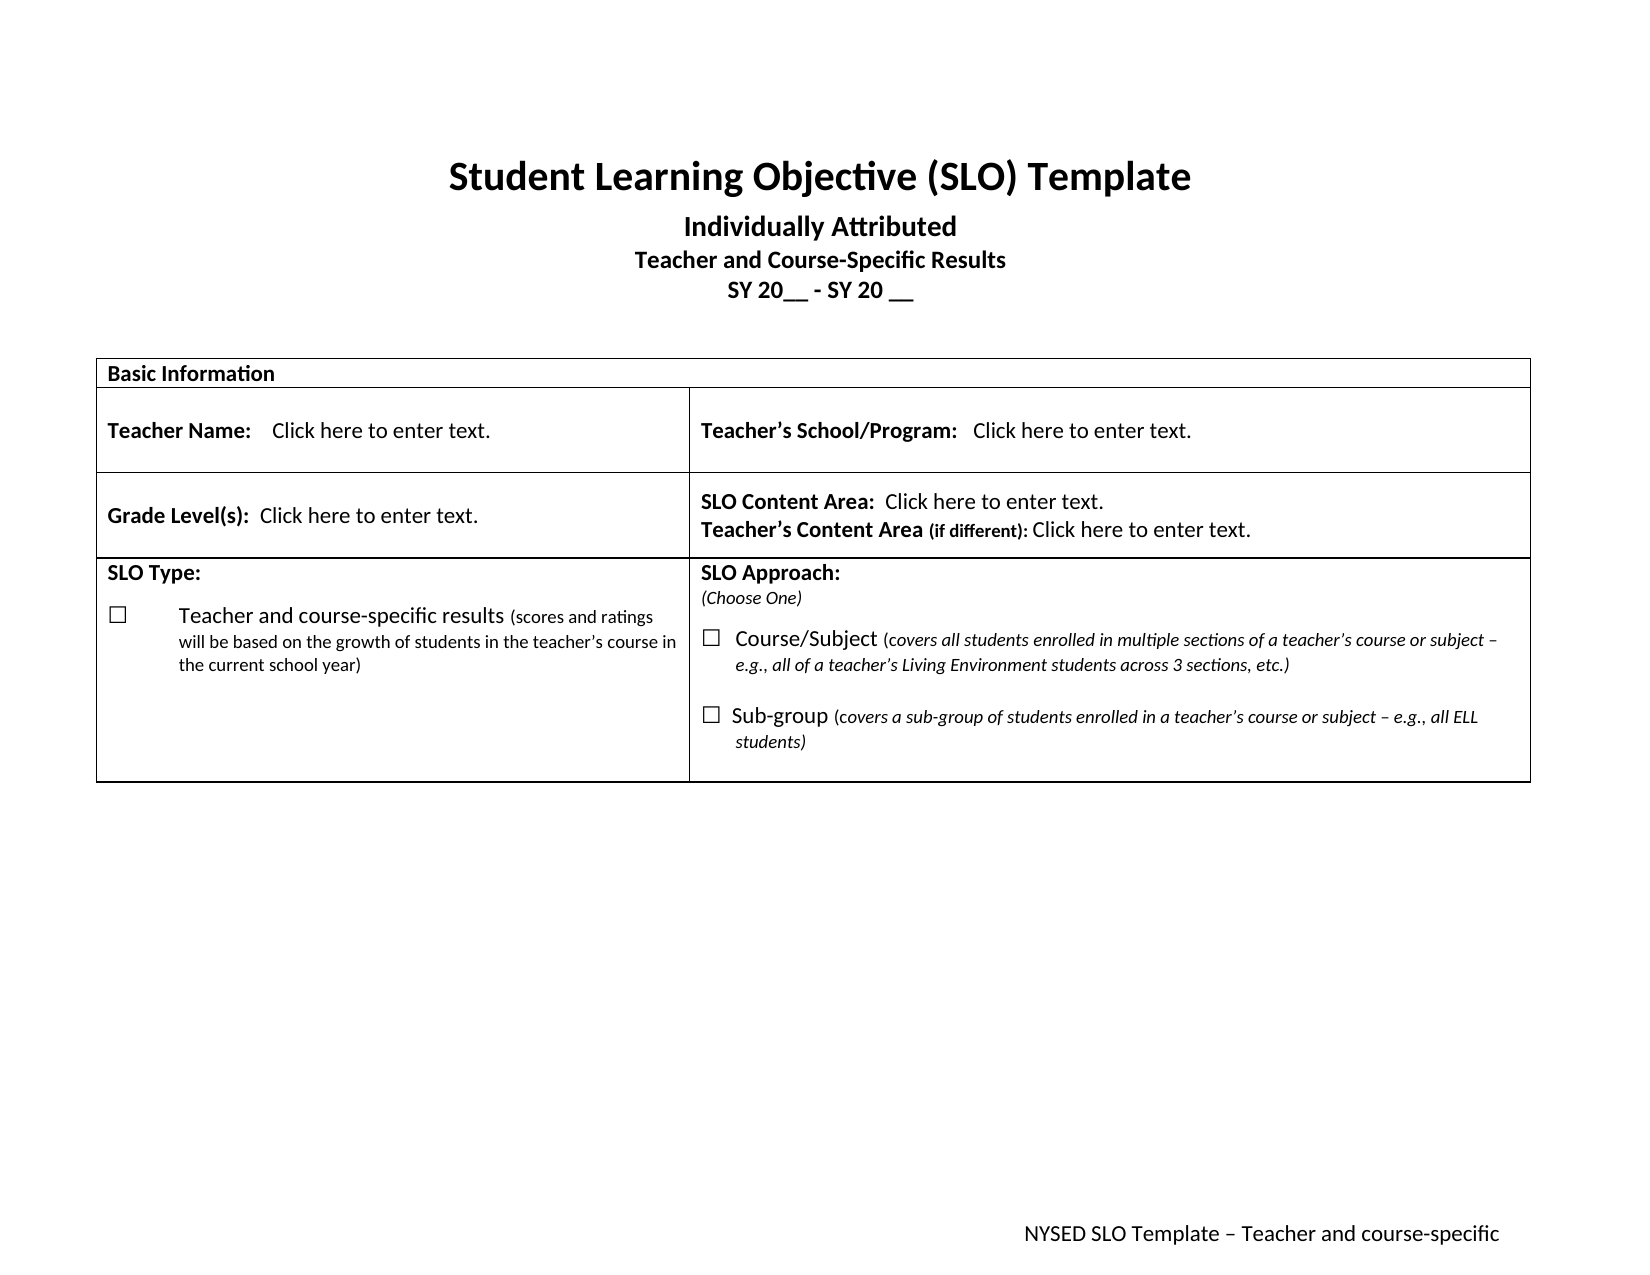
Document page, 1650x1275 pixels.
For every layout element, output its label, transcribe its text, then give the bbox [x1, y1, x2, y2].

table_cell Grade Level(s): [97, 473, 689, 557]
text Individually Attributed [141, 208, 1500, 244]
text Teacher and Course-Specific Results [141, 244, 1500, 274]
table_cell Teacher Name: [97, 388, 689, 472]
table_header Basic Information [97, 359, 1530, 387]
text Student Learning Objective (SLO) Template [141, 150, 1500, 201]
table_cell SLO Approach: (Choose One) Course/Subject (covers all students enrolled in multiple sections of a teacher’s course or subject – e.g., all of a teacher’s Living Environment students across 3 sections, etc.) Sub-group (covers a sub-group of students enrolled in a teacher’s course or subject – e.g., all ELL students) [690, 559, 1530, 781]
table_cell SLO Content Area: Teacher’s Content Area (if different): [690, 473, 1530, 557]
table_cell SLO Type: Teacher and course-specific results (scores and ratings will be based on the growth of students in the teacher’s course in the current school year) [97, 559, 689, 781]
text SY 20 - SY 20 [141, 274, 1500, 305]
table_cell Teacher’s School/Program: [690, 388, 1530, 472]
